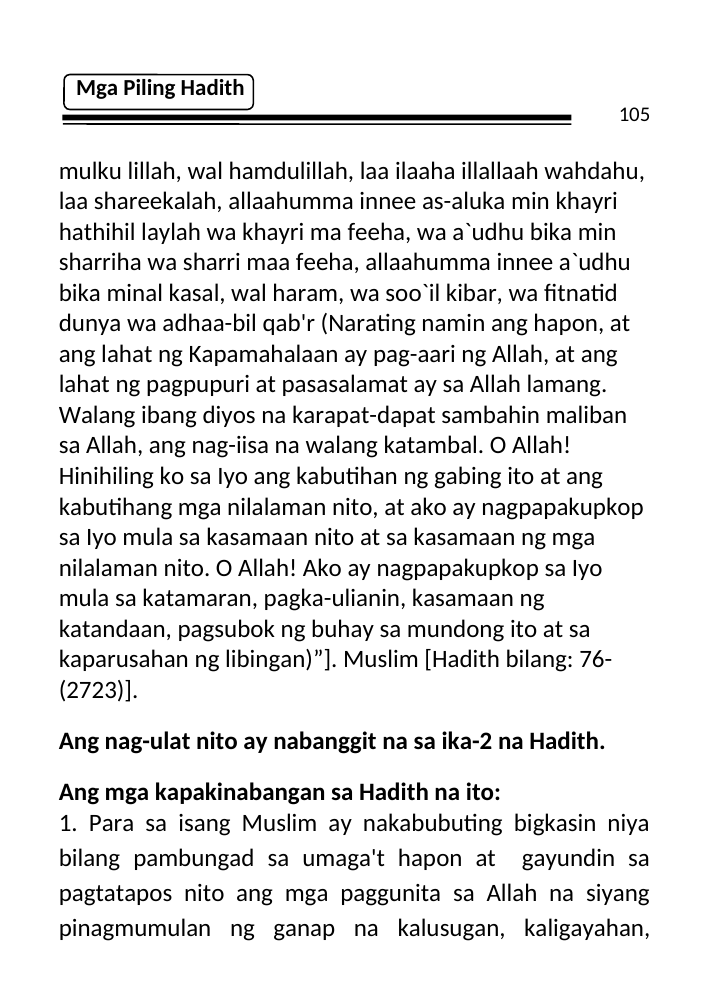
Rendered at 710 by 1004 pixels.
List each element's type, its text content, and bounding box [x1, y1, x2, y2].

text Ang nag-ulat nito ay nabanggit na sa ika-2 na Hadith. [58, 725, 651, 756]
text Ang mga kapakinabangan sa Hadith na ito: [58, 776, 651, 807]
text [58, 807, 651, 942]
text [58, 155, 651, 704]
